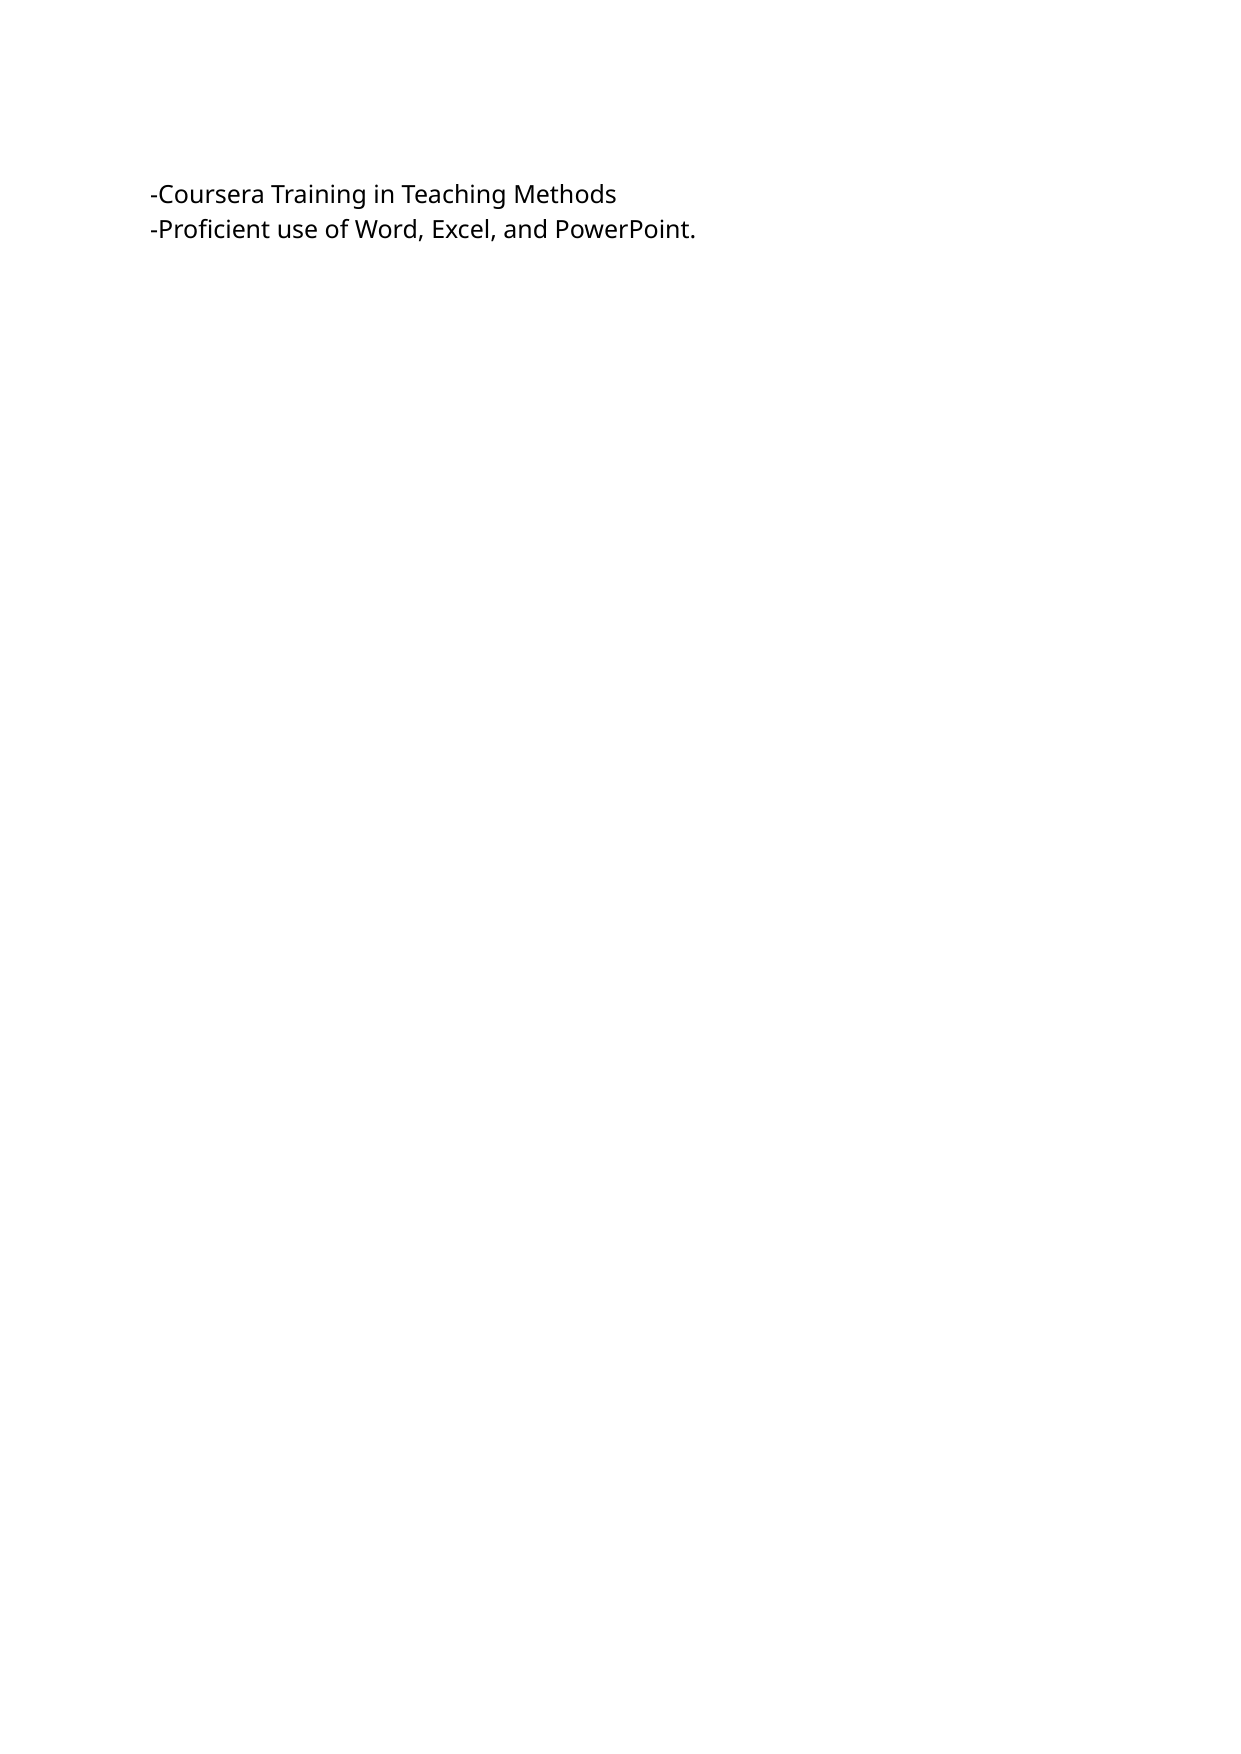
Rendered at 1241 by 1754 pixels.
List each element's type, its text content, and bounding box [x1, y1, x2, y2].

text -Coursera Training in Teaching Methods [150, 177, 1090, 211]
text -Proficient use of Word, Excel, and PowerPoint. [150, 211, 1090, 245]
